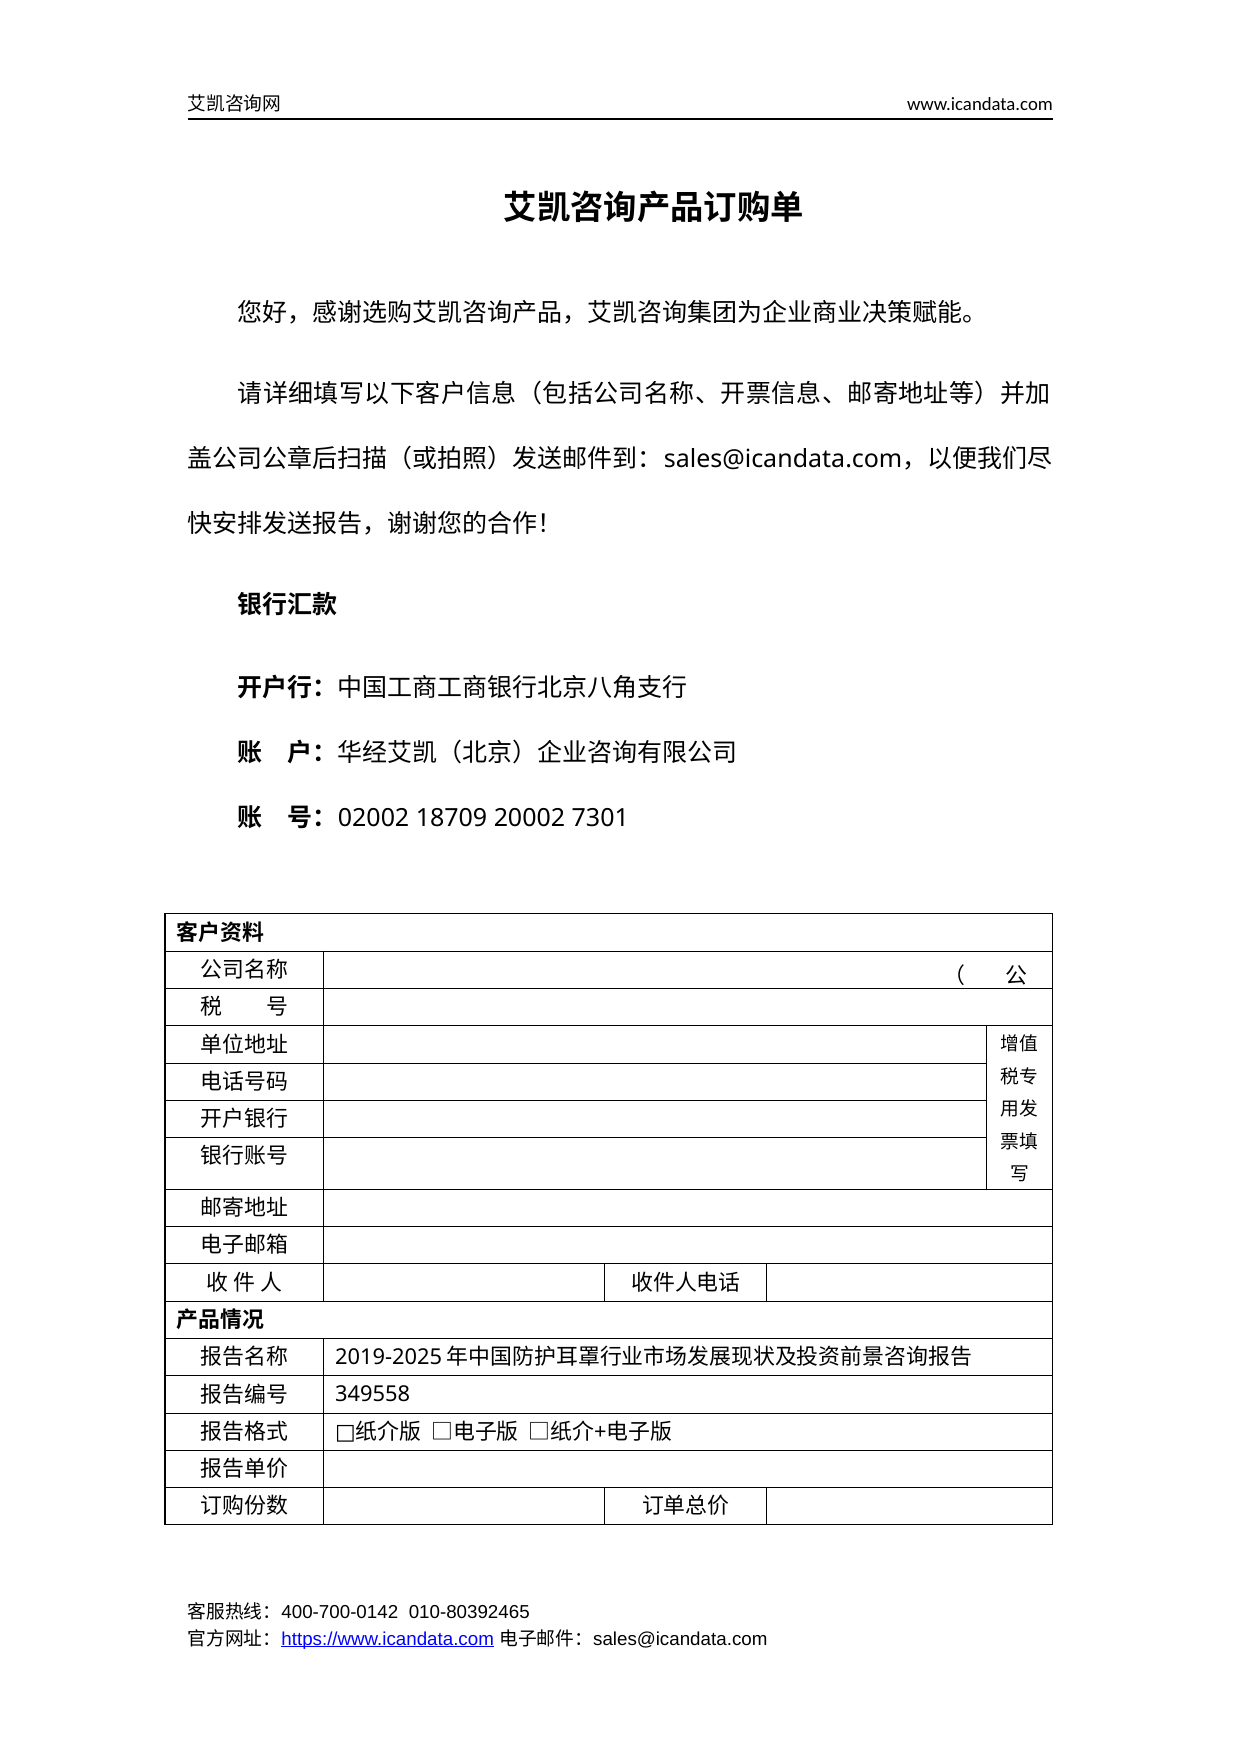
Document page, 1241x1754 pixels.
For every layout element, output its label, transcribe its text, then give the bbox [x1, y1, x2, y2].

table_cell 公司名称 [166, 952, 323, 988]
table_cell [324, 1138, 986, 1189]
text 银行汇款 [187, 570, 1053, 635]
table_cell 电话号码 [166, 1064, 323, 1100]
table_cell 订购份数 [166, 1488, 323, 1524]
table_cell [324, 1190, 1052, 1226]
table_cell 税 号 [166, 989, 323, 1025]
table_cell 报告名称 [166, 1339, 323, 1375]
table_cell 2019-2025年中国防护耳罩行业市场发展现状及投资前景咨询报告 [324, 1339, 1052, 1375]
table_cell 349558 [324, 1376, 1052, 1412]
table_cell □纸介版 □电子版 □纸介+电子版 [324, 1414, 1052, 1450]
table_cell 电子邮箱 [166, 1227, 323, 1263]
table_cell [324, 1227, 1052, 1263]
table_cell 银行账号 [166, 1138, 323, 1189]
text 请详细填写以下客户信息（包括公司名称、开票信息、邮寄地址等）并加盖公司公章后扫描（或拍照）发送邮件到：sales@icandata.com，以便我们尽快安排发送报告，谢谢您的合作！ [187, 359, 1053, 554]
table_cell 单位地址 [166, 1026, 323, 1062]
text 账 号：02002 18709 20002 7301 [187, 783, 1053, 848]
table_cell 收 件 人 [166, 1264, 323, 1301]
table_cell 开户银行 [166, 1101, 323, 1137]
table_cell 产品情况 [166, 1302, 1052, 1338]
table_cell [767, 1264, 1052, 1301]
table_cell 报告编号 [166, 1376, 323, 1412]
table_cell 报告格式 [166, 1414, 323, 1450]
table_cell [324, 952, 1052, 988]
table_cell [324, 1101, 986, 1137]
table_header 客户资料 [166, 914, 1052, 951]
table_cell [324, 1064, 986, 1100]
table_cell 收件人电话 [605, 1264, 766, 1301]
table_cell [324, 1451, 1052, 1487]
table_cell [324, 1026, 986, 1062]
text 开户行：中国工商工商银行北京八角支行 [187, 653, 1053, 718]
table_cell 订单总价 [605, 1488, 766, 1524]
text 您好，感谢选购艾凯咨询产品，艾凯咨询集团为企业商业决策赋能。 [187, 278, 1053, 343]
table_cell [324, 1264, 604, 1301]
table_cell [324, 1488, 604, 1524]
text 艾凯咨询产品订购单 [187, 172, 1053, 237]
table_cell [324, 989, 1052, 1025]
table_cell 邮寄地址 [166, 1190, 323, 1226]
table_cell 增值税专用发票填写 [987, 1026, 1052, 1189]
table_cell 报告单价 [166, 1451, 323, 1487]
table_cell [767, 1488, 1052, 1524]
text 账 户：华经艾凯（北京）企业咨询有限公司 [187, 718, 1053, 783]
